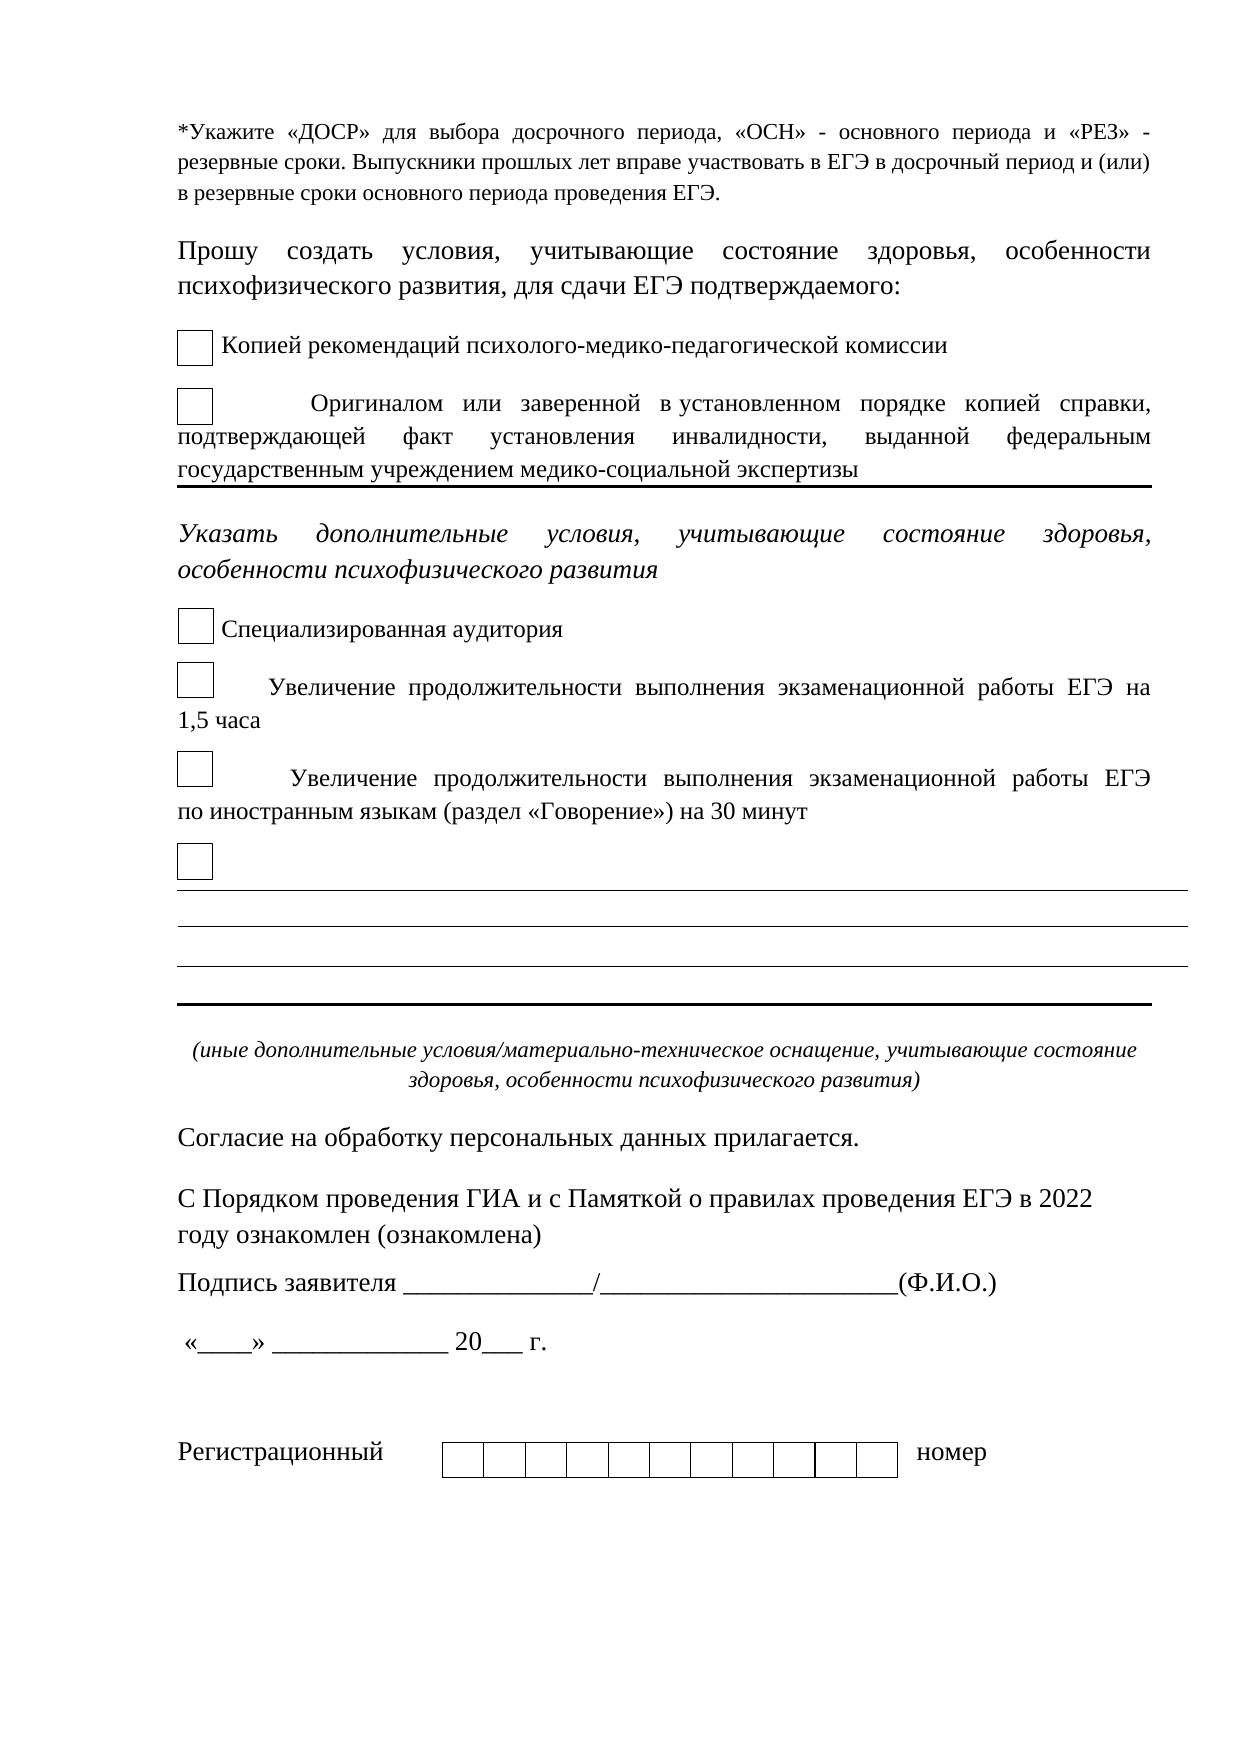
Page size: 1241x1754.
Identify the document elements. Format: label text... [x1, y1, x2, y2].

text C Порядком проведения ГИА и с Памяткой о правилах проведения ЕГЭ в 2022 году ознакомлен (ознакомлена) [177, 1182, 1152, 1249]
text Специализированная аудитория [177, 614, 1152, 643]
text (иные дополнительные условия/материально-техническое оснащение, учитывающие состояние здоровья, особенности психофизического развития) [177, 1036, 1152, 1092]
text Оригиналом или заверенной в установленном порядке копией справки, подтверждающей факт установления инвалидности, выданной федеральным государственным учреждением медико-социальной экспертизы [177, 388, 1152, 485]
table_header [443, 1443, 483, 1477]
table_header [526, 1443, 566, 1477]
table_header [609, 1443, 649, 1477]
table_header [774, 1443, 814, 1477]
text Прошу создать условия, учитывающие состояние здоровья, особенности психофизического развития, для сдачи ЕГЭ подтверждаемого: [177, 234, 1152, 301]
table_header [733, 1443, 773, 1477]
text Подпись заявителя ______________/______________________(Ф.И.О.) [177, 1266, 1152, 1297]
text Указать дополнительные условия, учитывающие состояние здоровья, особенности психофизического развития [177, 517, 1152, 584]
table_header [857, 1443, 897, 1477]
text Увеличение продолжительности выполнения экзаменационной работы ЕГЭ на 1,5 часа [177, 672, 1152, 734]
text Согласие на обработку персональных данных прилагается. [177, 1121, 1152, 1152]
text Увеличение продолжительности выполнения экзаменационной работы ЕГЭ по иностранным языкам (раздел «Говорение») на 30 минут [177, 763, 1152, 825]
table_header [816, 1443, 856, 1477]
table_header [650, 1443, 690, 1477]
table_header [691, 1443, 732, 1477]
text Копией рекомендаций психолого-медико-педагогической комиссии [177, 330, 1152, 359]
text Регистрационный номер [177, 1435, 1152, 1466]
text «____» _____________ 20___ г. [177, 1322, 1152, 1358]
text *Укажите «ДОСР» для выбора досрочного периода, «ОСН» - основного периода и «РЕЗ» - резервные сроки. Выпускники прошлых лет вправе участвовать в ЕГЭ в досрочный период и (или) в резервные сроки основного периода проведения ЕГЭ. [177, 118, 1152, 205]
table_header [484, 1443, 525, 1477]
table_header [567, 1443, 608, 1477]
